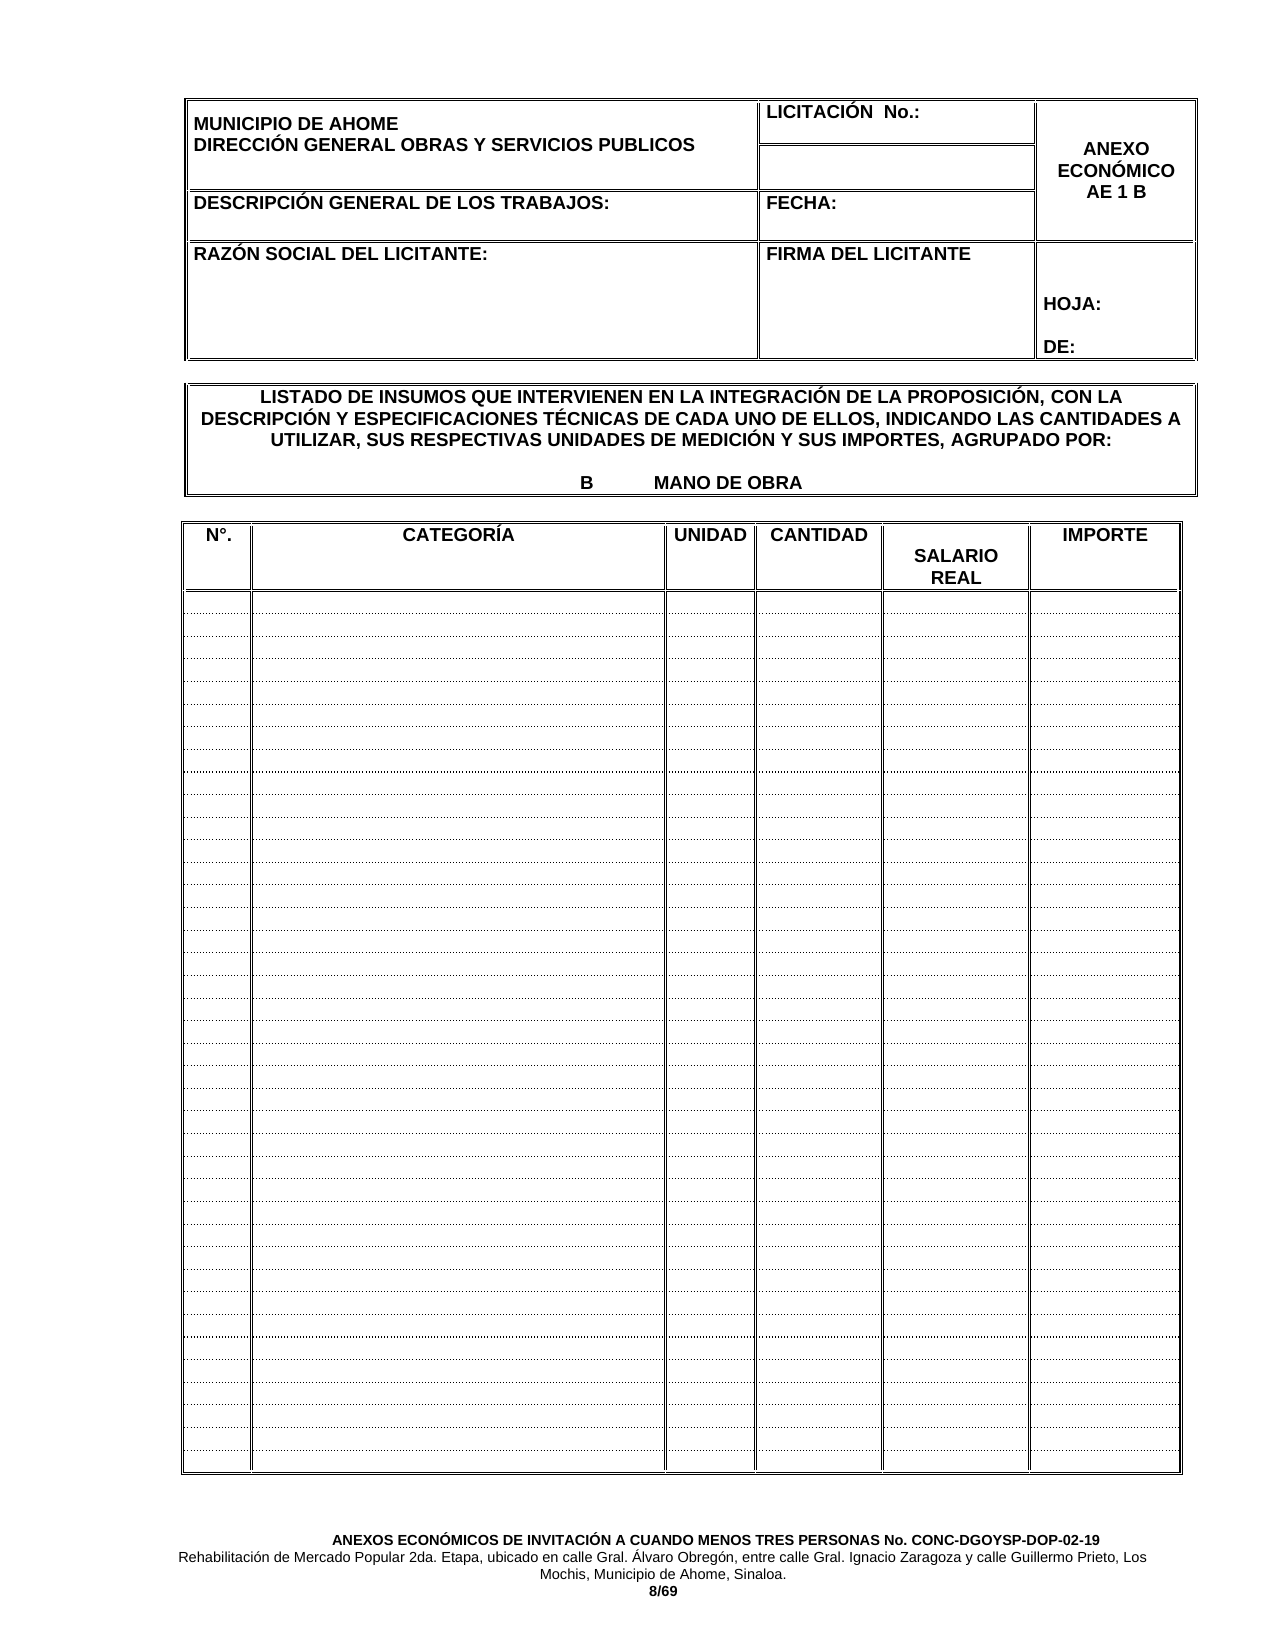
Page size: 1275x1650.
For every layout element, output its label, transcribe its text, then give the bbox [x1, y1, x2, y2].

table_cell [184, 1314, 250, 1336]
table_cell [1031, 681, 1179, 703]
table_cell [757, 681, 881, 703]
table_cell [253, 1359, 664, 1382]
table_cell [667, 1291, 754, 1314]
table_cell [184, 749, 250, 771]
table_cell [1031, 1314, 1179, 1336]
table_cell [667, 930, 754, 952]
table_cell [253, 1291, 664, 1314]
table_cell [884, 1133, 1028, 1156]
table_cell [884, 1404, 1028, 1427]
table_cell [757, 726, 881, 749]
table_cell [884, 1178, 1028, 1201]
table_cell [184, 771, 250, 794]
table_cell [184, 1201, 250, 1223]
table_header UNIDAD [665, 524, 755, 588]
table_cell [184, 1269, 250, 1291]
table_cell [1031, 1201, 1179, 1223]
table_cell [667, 975, 754, 997]
table_cell [884, 658, 1028, 681]
table_cell [1031, 771, 1179, 794]
table_cell [667, 1269, 754, 1291]
table_cell LISTADO DE INSUMOS QUE INTERVIENEN EN LA INTEGRACIÓN DE LA PROPOSICIÓN, CON LA DESCRIPCIÓN Y ESPECIFICACIONES TÉCNICAS DE CADA UNO DE ELLOS, INDICANDO LAS CANTIDADES A UTILIZAR, SUS RESPECTIVAS UNIDADES DE MEDICIÓN Y SUS IMPORTES, AGRUPADO POR: B MANO DE OBRA [188, 383, 1196, 493]
table_cell [184, 1110, 250, 1133]
table_cell [184, 681, 250, 703]
table_cell [1031, 1359, 1179, 1382]
table_cell [253, 636, 664, 658]
table_cell [1031, 636, 1179, 658]
table_cell [1029, 1450, 1179, 1472]
table_cell [757, 1291, 881, 1314]
table_cell [1031, 1178, 1179, 1201]
table_cell [665, 1450, 755, 1472]
table_header N°. [184, 522, 252, 588]
table_cell [1031, 1336, 1179, 1359]
table_cell [667, 681, 754, 703]
table_cell [184, 589, 250, 613]
table_cell [667, 817, 754, 839]
table_cell [184, 794, 250, 817]
table_cell [253, 1246, 664, 1269]
table_cell [1031, 1065, 1179, 1088]
table_cell [757, 1110, 881, 1133]
table_cell [667, 1246, 754, 1269]
table_cell [757, 613, 881, 636]
table_cell [1031, 975, 1179, 997]
table_cell [253, 1065, 664, 1088]
table_cell [1031, 749, 1179, 771]
table_cell [884, 1043, 1028, 1065]
table_cell [757, 1156, 881, 1178]
table_cell [253, 613, 664, 636]
table_cell [760, 146, 1034, 189]
table_cell [253, 1314, 664, 1336]
table_cell [1031, 1404, 1179, 1427]
table_cell [1031, 589, 1180, 613]
table_cell [184, 1427, 250, 1449]
table_cell [253, 998, 664, 1020]
table_cell [884, 726, 1028, 749]
table_cell [757, 771, 881, 794]
table_cell [253, 884, 664, 907]
table_cell [884, 592, 1028, 613]
table_cell [253, 771, 664, 794]
table_cell [667, 907, 754, 929]
table_cell [884, 1359, 1028, 1382]
table_cell [1031, 1427, 1179, 1449]
table_cell [184, 658, 250, 681]
table_cell [884, 794, 1028, 817]
table_cell [1031, 907, 1179, 929]
table_cell [757, 817, 881, 839]
table_cell [884, 681, 1028, 703]
table_cell [253, 952, 664, 975]
table_cell [253, 862, 664, 884]
table_cell [757, 975, 881, 997]
table_cell [253, 704, 664, 726]
table_cell [757, 884, 881, 907]
table_cell [884, 1291, 1028, 1314]
table_cell [184, 952, 250, 975]
table_cell [184, 1359, 250, 1382]
table_cell [186, 358, 1196, 383]
table_cell [757, 862, 881, 884]
table_cell [184, 1246, 250, 1269]
table_cell [667, 998, 754, 1020]
table_cell [884, 704, 1028, 726]
table_cell [884, 1427, 1028, 1449]
table_cell [884, 1269, 1028, 1291]
table_cell [253, 930, 664, 952]
table_cell [757, 930, 881, 952]
table_cell [757, 1088, 881, 1110]
table_cell [184, 1404, 250, 1427]
table_cell [253, 1427, 664, 1449]
table_cell [253, 1088, 664, 1110]
table_header CATEGORÍA [252, 524, 665, 588]
table_cell [667, 884, 754, 907]
table_cell [184, 1065, 250, 1088]
table_cell FIRMA DEL LICITANTE [760, 243, 1034, 358]
table_cell [667, 592, 754, 613]
table_cell [757, 1043, 881, 1065]
table_cell [253, 1404, 664, 1427]
table_cell [884, 817, 1028, 839]
table_cell [884, 998, 1028, 1020]
table_cell [1031, 1246, 1179, 1269]
table_cell [757, 1336, 881, 1359]
table_cell [757, 839, 881, 862]
table_cell [757, 1382, 881, 1404]
table_cell [667, 1133, 754, 1156]
table_cell [757, 907, 881, 929]
table_cell [1031, 1382, 1179, 1404]
table_cell [1031, 884, 1179, 907]
table_cell [884, 1110, 1028, 1133]
table_cell [184, 726, 250, 749]
table_cell [252, 1450, 665, 1472]
table_cell [757, 1065, 881, 1088]
table_cell [253, 839, 664, 862]
table_cell [884, 907, 1028, 929]
table_cell [667, 1178, 754, 1201]
table_cell [253, 749, 664, 771]
table_cell [757, 749, 881, 771]
table_cell [884, 930, 1028, 952]
table_cell [1031, 1043, 1179, 1065]
table_header CANTIDAD [755, 522, 883, 588]
table_cell [667, 839, 754, 862]
table_cell [184, 613, 250, 636]
table_cell [667, 1156, 754, 1178]
table_cell [184, 1336, 250, 1359]
table_cell [253, 726, 664, 749]
table_cell [757, 1224, 881, 1246]
table_cell [757, 1404, 881, 1427]
table_cell [757, 1246, 881, 1269]
table_cell [757, 1020, 881, 1043]
table_cell [1031, 1291, 1179, 1314]
table_cell [667, 1065, 754, 1088]
table_cell [1031, 862, 1179, 884]
table_cell [253, 1382, 664, 1404]
table_cell [884, 1382, 1028, 1404]
table_cell [667, 613, 754, 636]
table_cell [1031, 726, 1179, 749]
table_cell [1031, 952, 1179, 975]
table_cell [667, 1110, 754, 1133]
table_cell [253, 1110, 664, 1133]
table_cell [184, 817, 250, 839]
table_cell [184, 1224, 250, 1246]
table_cell [667, 1201, 754, 1223]
table_cell [1031, 704, 1179, 726]
table_cell [253, 1020, 664, 1043]
table_cell [184, 907, 250, 929]
table_cell [757, 794, 881, 817]
table_header IMPORTE [1029, 524, 1179, 588]
table_cell [757, 636, 881, 658]
table_cell [1031, 1110, 1179, 1133]
table_cell [667, 1314, 754, 1336]
table_cell [667, 1043, 754, 1065]
table_cell [667, 1088, 754, 1110]
table_cell [757, 1201, 881, 1223]
table_cell DESCRIPCIÓN GENERAL DE LOS TRABAJOS: [188, 189, 757, 240]
table_cell [184, 839, 250, 862]
table_cell [1031, 658, 1179, 681]
table_cell [184, 1382, 250, 1404]
table_cell HOJA: DE: [1036, 240, 1196, 358]
table_header ANEXO ECONÓMICO AE 1 B [1036, 101, 1195, 240]
table_cell [755, 1450, 883, 1472]
table_cell [884, 1020, 1028, 1043]
table_cell [184, 975, 250, 997]
table_cell [883, 1450, 1029, 1472]
table_cell [757, 1314, 881, 1336]
table_cell [667, 1382, 754, 1404]
table_cell [1031, 817, 1179, 839]
table_cell [1031, 1088, 1179, 1110]
table_cell [184, 1178, 250, 1201]
table_cell [253, 794, 664, 817]
table_cell [884, 839, 1028, 862]
table_cell [884, 1224, 1028, 1246]
table_header LICITACIÓN No.: [759, 99, 1036, 143]
table_header SALARIO REAL [883, 524, 1029, 588]
table_cell [667, 1359, 754, 1382]
table_cell [667, 1020, 754, 1043]
table_cell [757, 658, 881, 681]
table_cell [253, 592, 664, 613]
table_cell [757, 1427, 881, 1449]
table_cell [253, 1201, 664, 1223]
table_cell [667, 749, 754, 771]
table_cell [884, 952, 1028, 975]
table_cell [184, 862, 250, 884]
table_cell [253, 1043, 664, 1065]
table_cell [253, 1133, 664, 1156]
table_cell [253, 1336, 664, 1359]
table_cell [253, 975, 664, 997]
table_cell [884, 1201, 1028, 1223]
table_cell [184, 704, 250, 726]
table_cell [184, 1133, 250, 1156]
table_cell [1031, 930, 1179, 952]
table_cell [184, 884, 250, 907]
table_cell [757, 952, 881, 975]
table_cell [253, 658, 664, 681]
table_cell [667, 636, 754, 658]
table_cell [184, 1043, 250, 1065]
table_cell [1031, 1224, 1179, 1246]
table_cell [884, 1065, 1028, 1088]
table_cell [184, 1156, 250, 1178]
table_cell [184, 636, 250, 658]
table_cell [757, 704, 881, 726]
table_cell [1031, 1020, 1179, 1043]
table_cell [667, 1224, 754, 1246]
table_cell RAZÓN SOCIAL DEL LICITANTE: [186, 240, 759, 358]
table_cell [184, 1450, 252, 1472]
table_cell [253, 817, 664, 839]
table_cell [884, 1246, 1028, 1269]
table_cell [253, 1224, 664, 1246]
table_cell [184, 1291, 250, 1314]
table_cell [1031, 1269, 1179, 1291]
table_cell [667, 1336, 754, 1359]
table_cell [667, 771, 754, 794]
table_cell [884, 884, 1028, 907]
table_cell [884, 636, 1028, 658]
table_cell [884, 975, 1028, 997]
table_cell [884, 862, 1028, 884]
table_cell [667, 862, 754, 884]
table_cell [667, 658, 754, 681]
table_cell [184, 930, 250, 952]
table_cell [253, 1178, 664, 1201]
table_cell [253, 1269, 664, 1291]
table_cell [667, 1427, 754, 1449]
table_cell [884, 1088, 1028, 1110]
table_cell [184, 1088, 250, 1110]
table_cell [667, 794, 754, 817]
table_cell [884, 1336, 1028, 1359]
table_cell [1031, 613, 1179, 636]
table_cell [1031, 1133, 1179, 1156]
table_cell [253, 681, 664, 703]
table_cell [884, 749, 1028, 771]
table_header MUNICIPIO DE AHOME DIRECCIÓN GENERAL OBRAS Y SERVICIOS PUBLICOS [186, 99, 759, 189]
table_cell [1031, 839, 1179, 862]
table_cell [253, 907, 664, 929]
table_cell [184, 998, 250, 1020]
table_cell [184, 1020, 250, 1043]
table_cell [884, 771, 1028, 794]
table_cell [1031, 998, 1179, 1020]
table_cell [667, 704, 754, 726]
table_cell [884, 1156, 1028, 1178]
table_cell [884, 613, 1028, 636]
table_cell [1031, 1156, 1179, 1178]
table_cell [757, 1269, 881, 1291]
table_cell [253, 1156, 664, 1178]
table_cell [757, 1178, 881, 1201]
table_cell FECHA: [760, 192, 1034, 240]
table_cell [667, 952, 754, 975]
table_cell [884, 1314, 1028, 1336]
table_cell [757, 592, 881, 613]
table_cell [757, 998, 881, 1020]
table_cell [757, 1359, 881, 1382]
table_cell [667, 1404, 754, 1427]
table_cell [1031, 794, 1179, 817]
table_cell [667, 726, 754, 749]
table_cell [757, 1133, 881, 1156]
